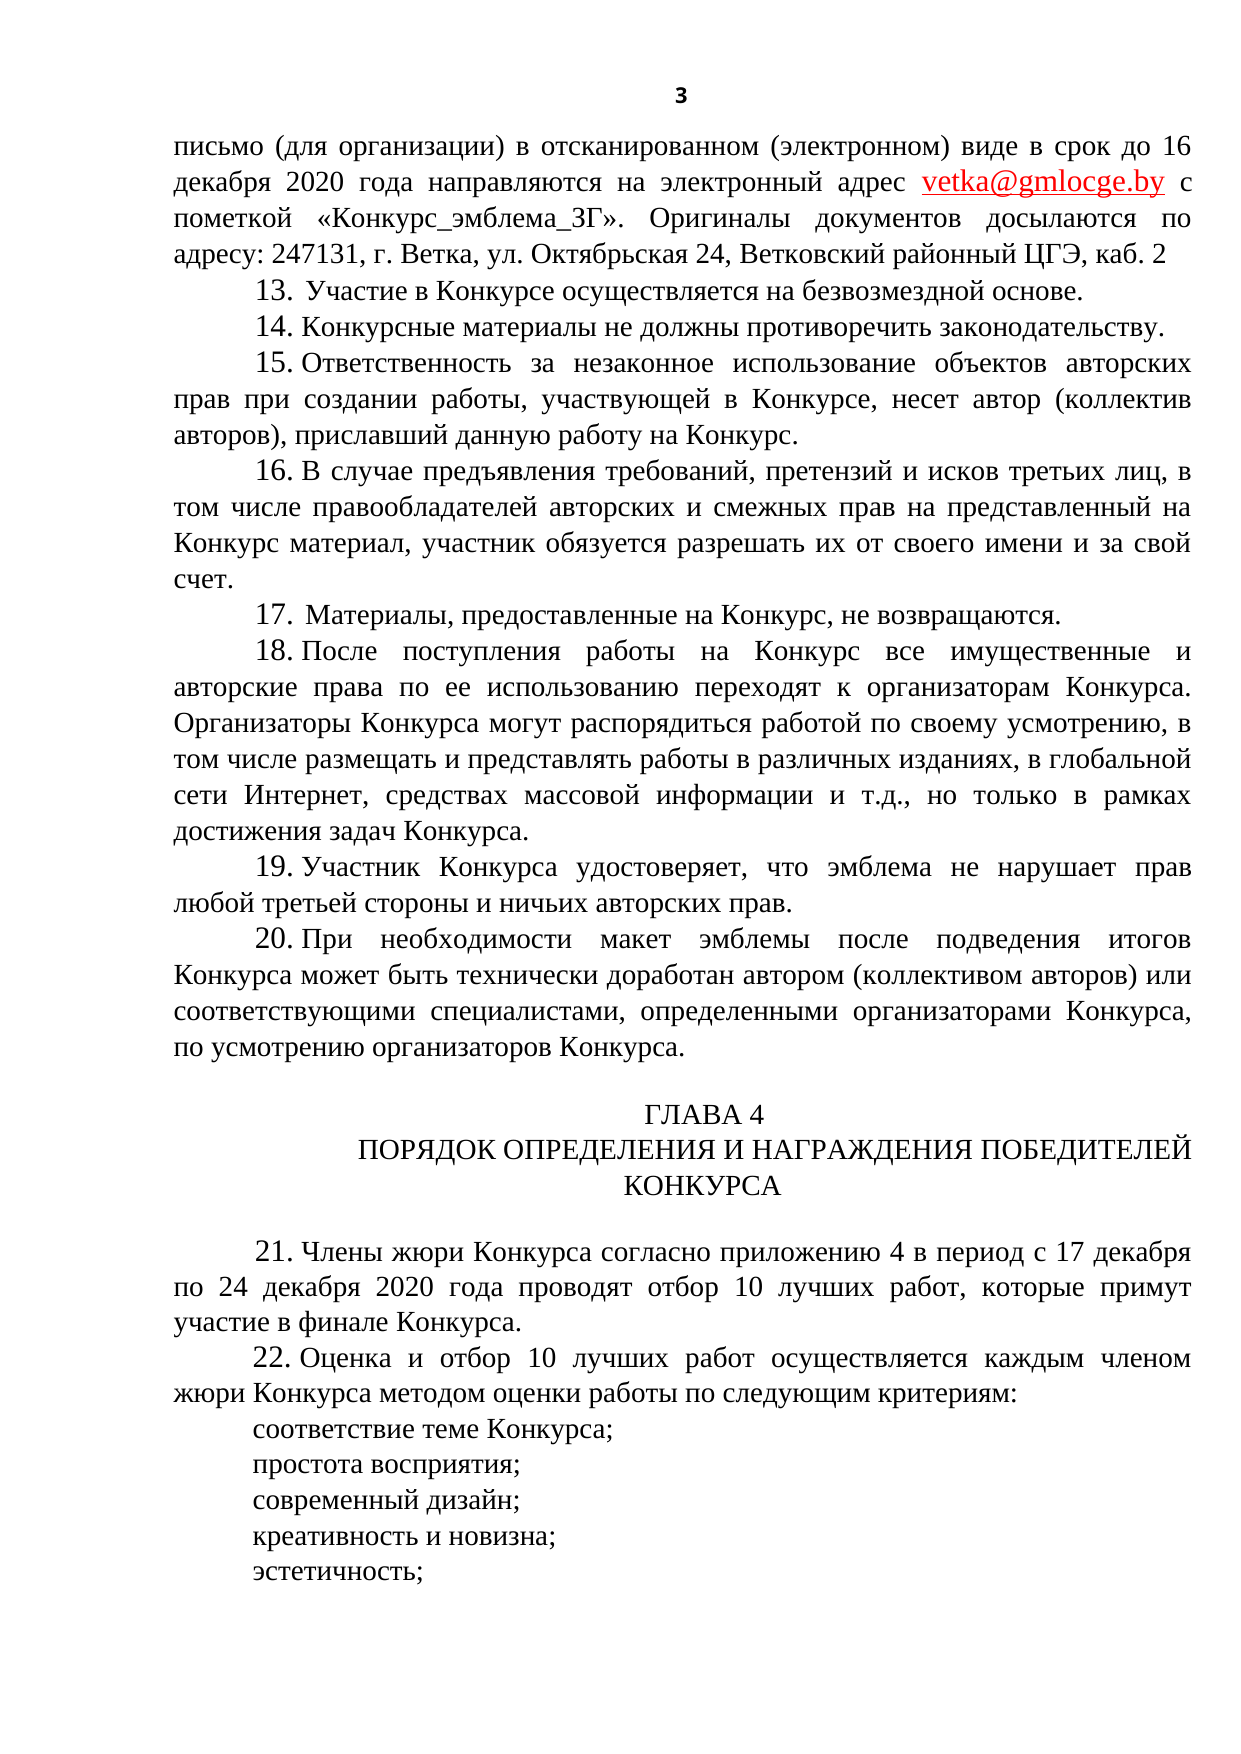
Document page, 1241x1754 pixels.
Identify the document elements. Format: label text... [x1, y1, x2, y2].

text КОНКУРСА [623, 1167, 1192, 1202]
list Оценка и отбор 10 лучших работ осуществляется каждым членом жюри Конкурса методом оценки работы по следующим критериям: [173, 1339, 1192, 1410]
list Ответственность за незаконное использование объектов авторских прав при создании работы, участвующей в Конкурсе, несет автор (коллектив авторов), приславший данную работу на Конкурс. [173, 343, 1192, 451]
text простота восприятия; [173, 1446, 1192, 1481]
list Материалы, предоставленные на Конкурс, не возвращаются. [173, 596, 1192, 632]
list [173, 127, 1192, 271]
list В случае предъявления требований, претензий и исков третьих лиц, в том числе правообладателей авторских и смежных прав на представленный на Конкурс материал, участник обязуется разрешать их от своего имени и за свой счет. [173, 451, 1192, 596]
list Участие в Конкурсе осуществляется на безвозмездной основе. [173, 271, 1192, 307]
text эстетичность; [173, 1552, 1192, 1588]
text креативность и новизна; [173, 1517, 1192, 1552]
list Участник Конкурса удостоверяет, что эмблема не нарушает прав любой третьей стороны и ничьих авторских прав. [173, 848, 1192, 920]
text соответствие теме Конкурса; [173, 1410, 1192, 1446]
list При необходимости макет эмблемы после подведения итогов Конкурса может быть технически доработан автором (коллективом авторов) или соответствующими специалистами, определенными организаторами Конкурса, по усмотрению организаторов Конкурса. [173, 920, 1192, 1064]
list Члены жюри Конкурса согласно приложению 4 в период с 17 декабря по 24 декабря 2020 года проводят отбор 10 лучших работ, которые примут участие в финале Конкурса. [173, 1234, 1192, 1339]
list Конкурсные материалы не должны противоречить законодательству. [173, 307, 1192, 343]
list После поступления работы на Конкурс все имущественные и авторские права по ее использованию переходят к организаторам Конкурса. Организаторы Конкурса могут распорядиться работой по своему усмотрению, в том числе размещать и представлять работы в различных изданиях, в глобальной сети Интернет, средствах массовой информации и т.д., но только в рамках достижения задач Конкурса. [173, 632, 1192, 848]
text ПОРЯДОК ОПРЕДЕЛЕНИЯ И НАГРАЖДЕНИЯ ПОБЕДИТЕЛЕЙ [173, 1131, 1192, 1167]
text современный дизайн; [173, 1481, 1192, 1517]
text ГЛАВА 4 [644, 1096, 1192, 1131]
